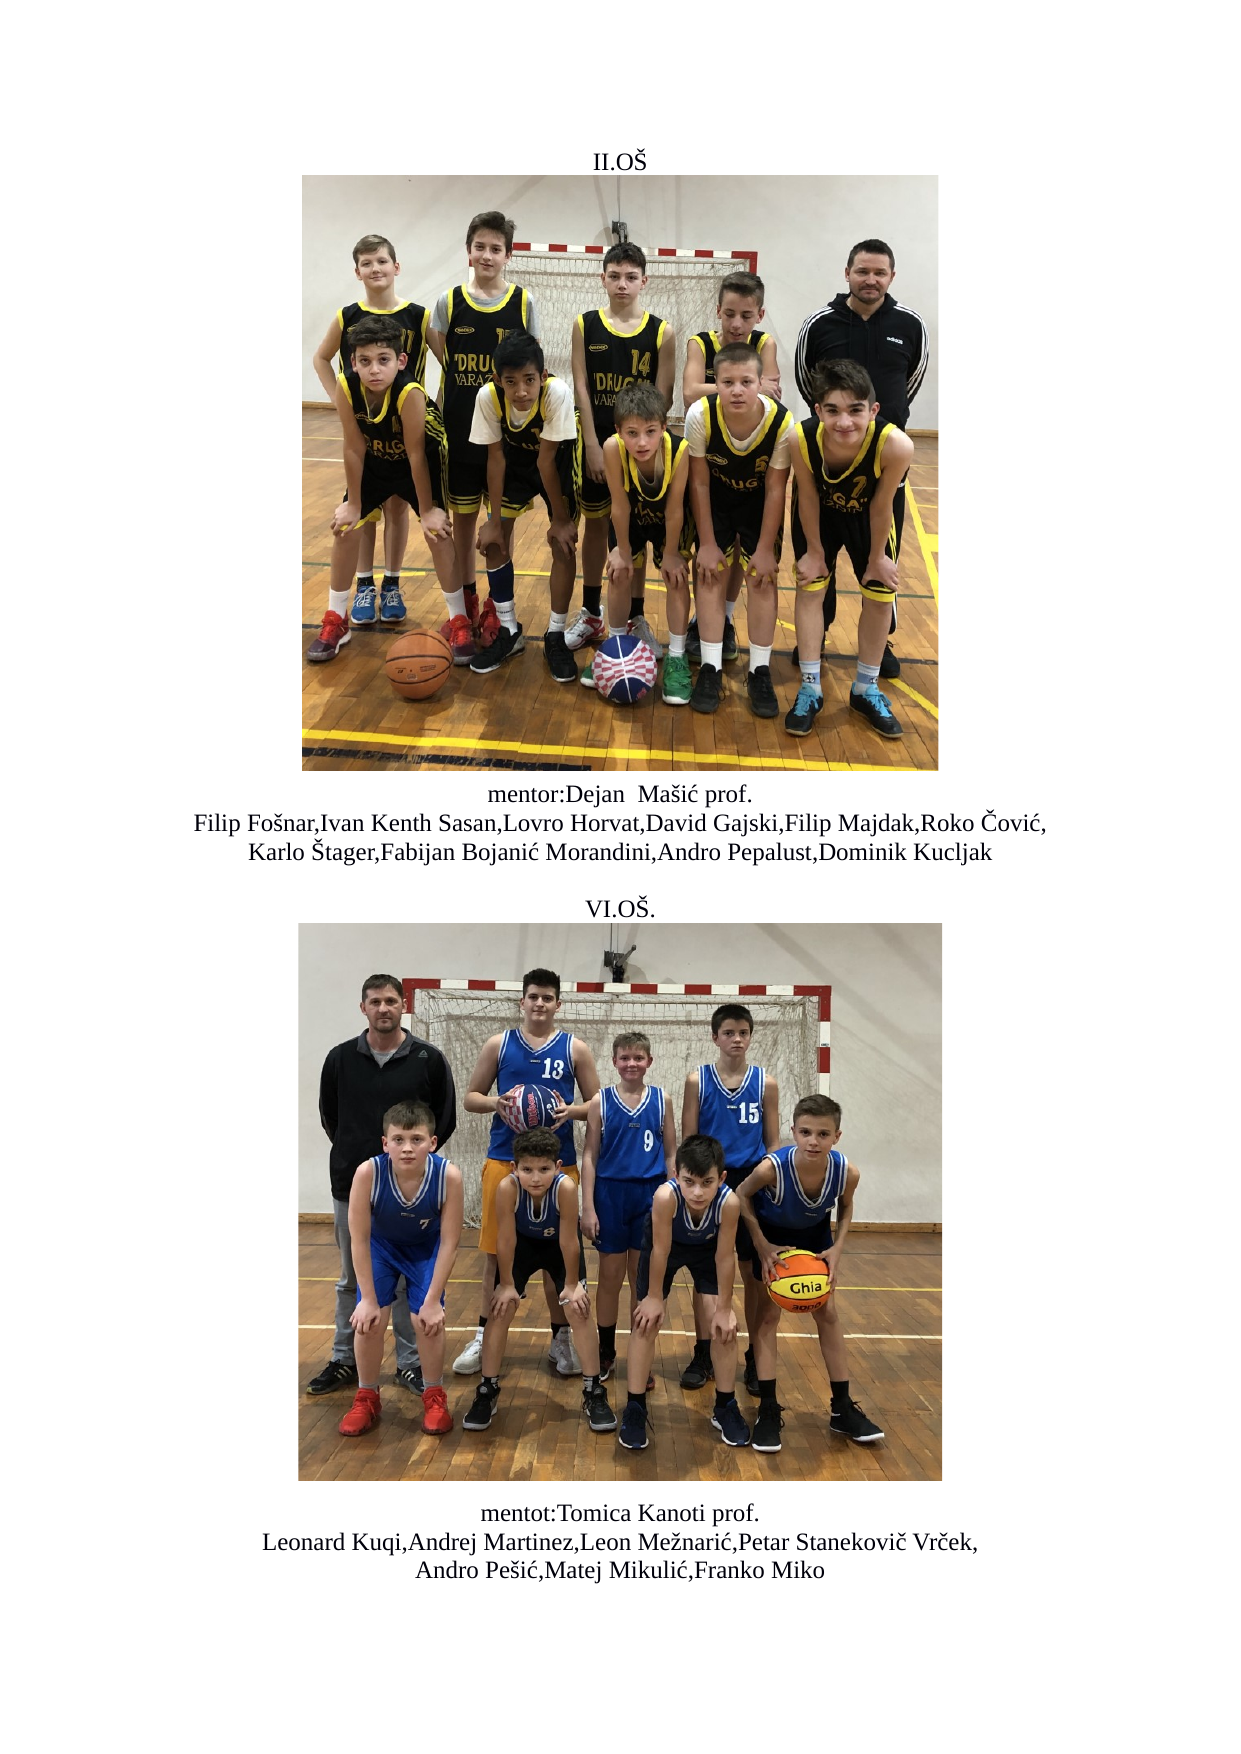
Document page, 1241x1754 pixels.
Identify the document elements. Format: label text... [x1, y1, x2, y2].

text Leonard Kuqi,Andrej Martinez,Leon Mežnarić,Petar Stanekovič Vrček, [118, 1527, 1122, 1556]
text mentor:Dejan Mašić prof. [118, 779, 1122, 808]
text mentot:Tomica Kanoti prof. [118, 1498, 1122, 1527]
picture [302, 175, 939, 771]
text Andro Pešić,Matej Mikulić,Franko Miko [118, 1556, 1122, 1584]
text Filip Fošnar,Ivan Kenth Sasan,Lovro Horvat,David Gajski,Filip Majdak,Roko Čović, [118, 808, 1122, 837]
text VI.OŠ. [118, 894, 1122, 923]
picture [298, 923, 943, 1481]
text Karlo Štager,Fabijan Bojanić Morandini,Andro Pepalust,Dominik Kucljak [118, 837, 1122, 866]
text II.OŠ [118, 147, 1122, 176]
